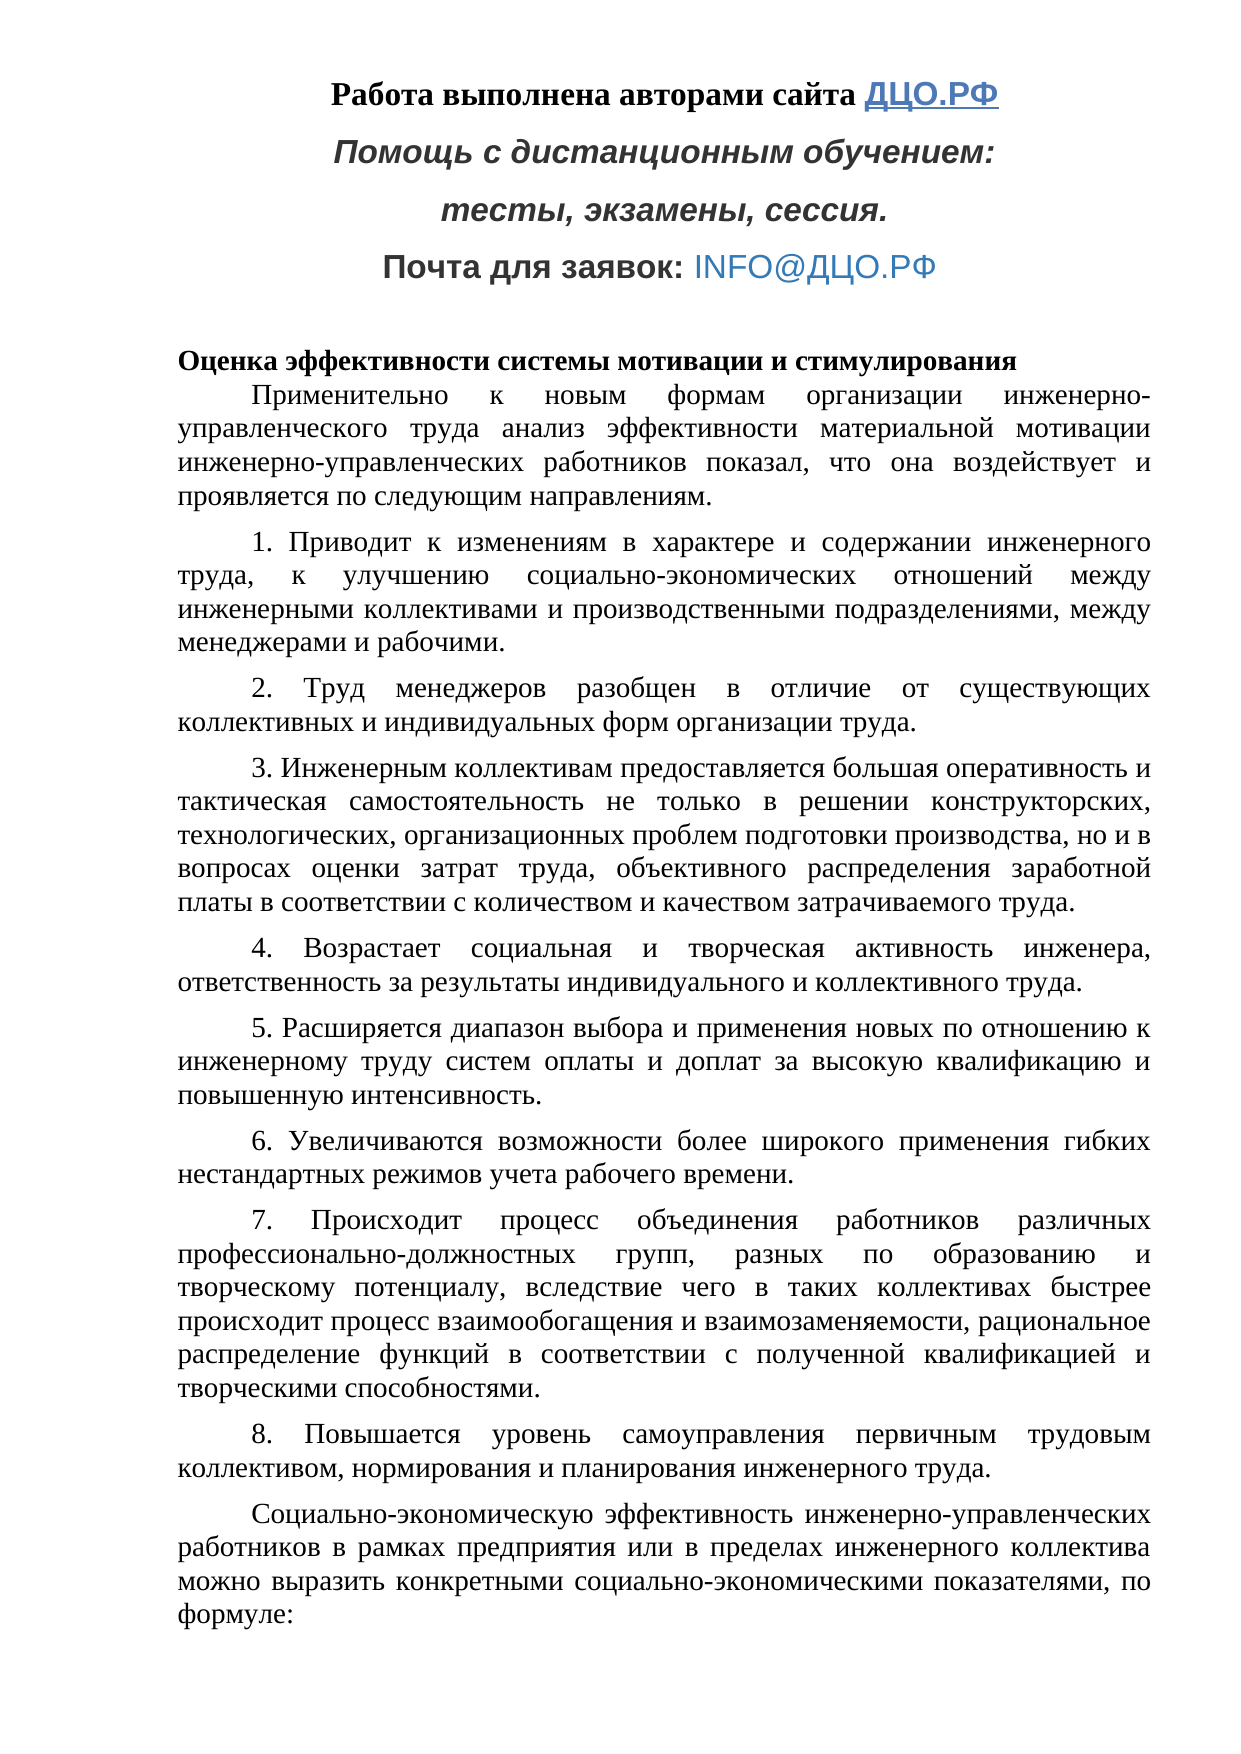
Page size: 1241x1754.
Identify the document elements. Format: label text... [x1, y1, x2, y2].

text 4. Возрастает социальная и творческая активность инженера, ответственность за результаты индивидуального и коллективного труда. [177, 930, 1152, 997]
text 5. Расширяется диапазон выбора и применения новых по отношению к инженерному труду систем оплаты и доплат за высокую квалификацию и повышенную интенсивность. [177, 1010, 1152, 1110]
text 1. Приводит к изменениям в характере и содержании инженерного труда, к улучшению социально-экономических отношений между инженерными коллективами и производственными подразделениями, между менеджерами и рабочими. [177, 524, 1152, 658]
text Социально-экономическую эффективность инженерно-управленческих работников в рамках предприятия или в пределах инженерного коллектива можно выразить конкретными социально-экономическими показателями, по формуле: [177, 1496, 1152, 1630]
text 7. Происходит процесс объединения работников различных профессионально-должностных групп, разных по образованию и творческому потенциалу, вследствие чего в таких коллективах быстрее происходит процесс взаимообогащения и взаимозаменяемости, рациональное распределение функций в соответствии с полученной квалификацией и творческими способностями. [177, 1202, 1152, 1404]
text 3. Инженерным коллективам предоставляется большая оперативность и тактическая самостоятельность не только в решении конструкторских, технологических, организационных проблем подготовки производства, но и в вопросах оценки затрат труда, объективного распределения заработной платы в соответствии с количеством и качеством затрачиваемого труда. [177, 750, 1152, 918]
text Оценка эффективности системы мотивации и стимулирования [177, 343, 1152, 377]
text 2. Труд менеджеров разобщен в отличие от существующих коллективных и индивидуальных форм организации труда. [177, 670, 1152, 737]
text Применительно к новым формам организации инженерно-управленческого труда анализ эффективности материальной мотивации инженерно-управленческих работников показал, что она воздействует и проявляется по следующим направлениям. [177, 377, 1152, 511]
text 8. Повышается уровень самоуправления первичным трудовым коллективом, нормирования и планирования инженерного труда. [177, 1416, 1152, 1483]
text 6. Увеличиваются возможности более широкого применения гибких нестандартных режимов учета рабочего времени. [177, 1123, 1152, 1190]
